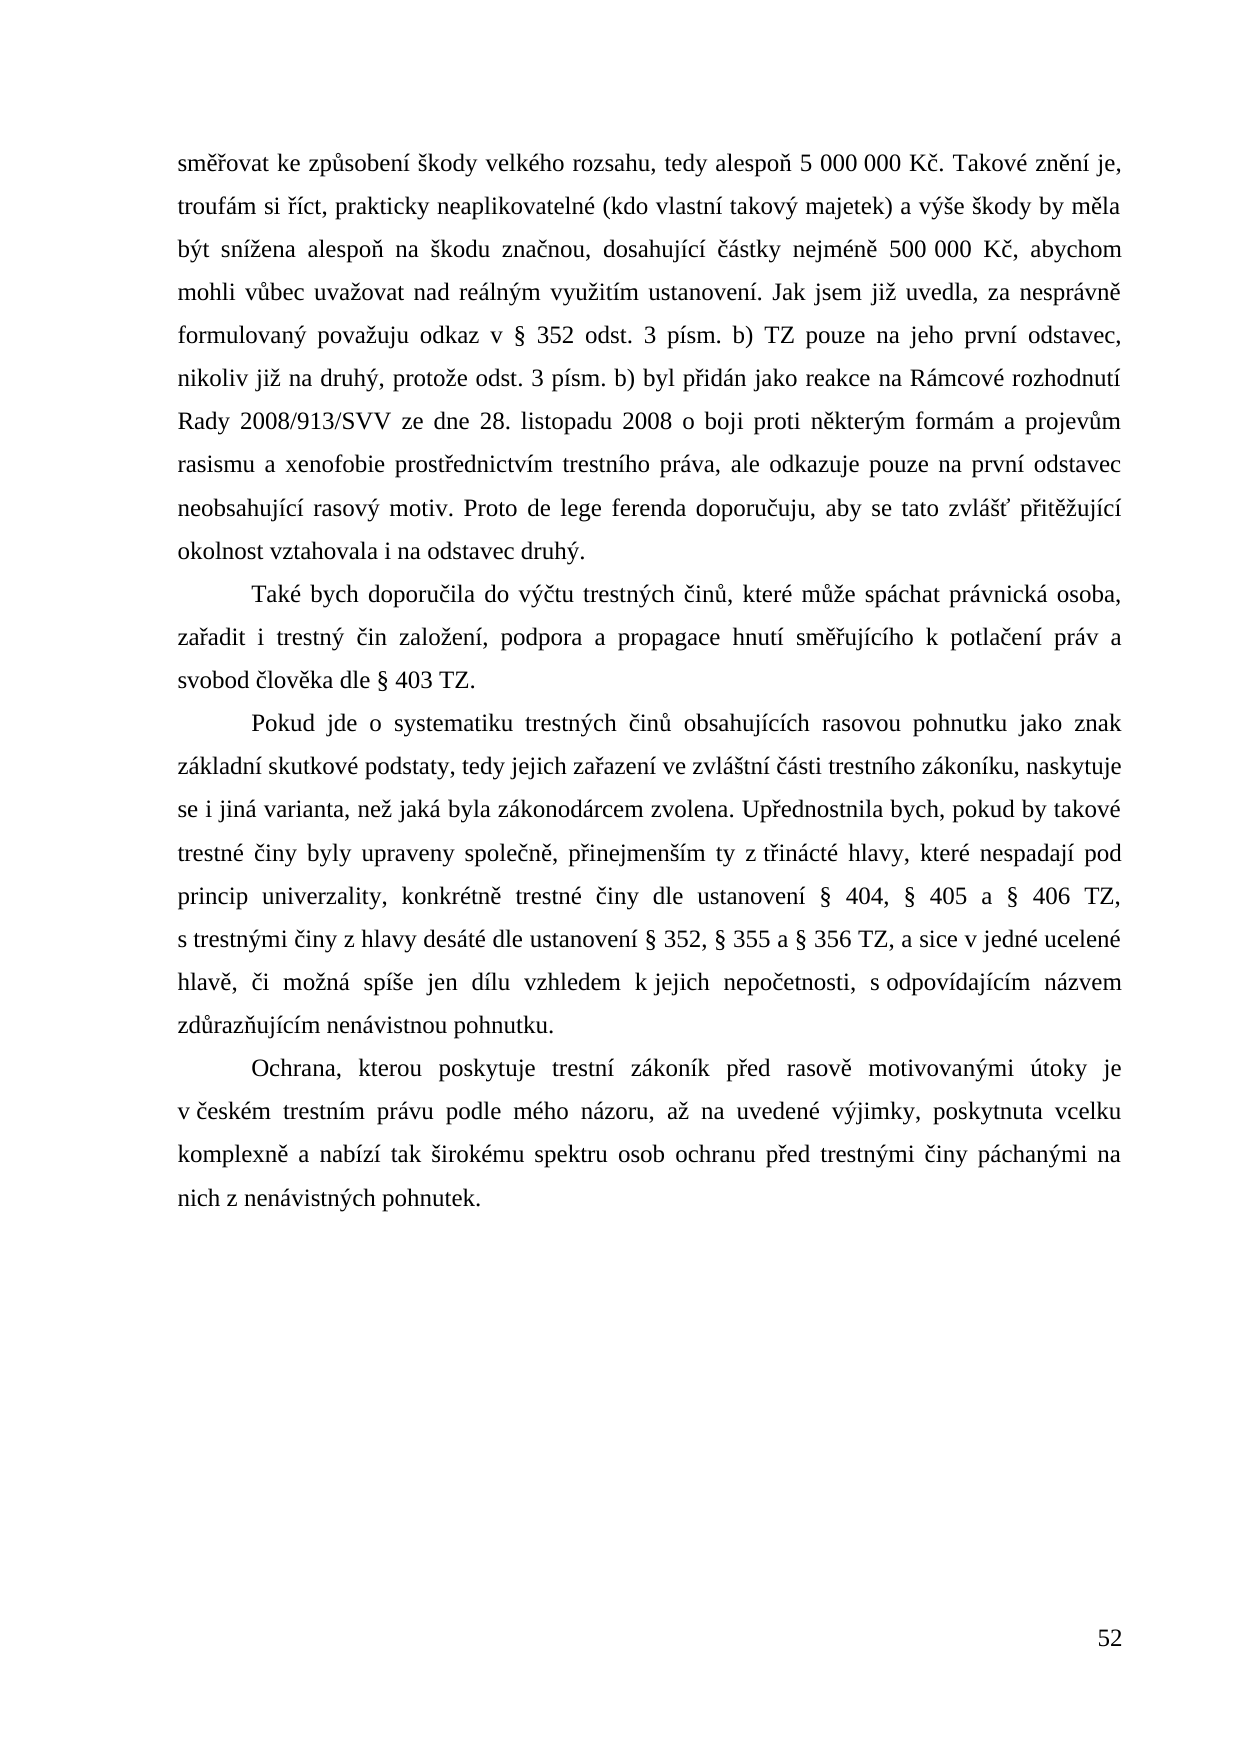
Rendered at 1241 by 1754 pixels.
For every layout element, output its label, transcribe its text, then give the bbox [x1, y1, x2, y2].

text Také bych doporučila do výčtu trestných činů, které může spáchat právnická osoba, zařadit i trestný čin založení, podpora a propagace hnutí směřujícího k potlačení práv a svobod člověka dle § 403 TZ. [177, 579, 1122, 694]
text Pokud jde o systematiku trestných činů obsahujících rasovou pohnutku jako znak základní skutkové podstaty, tedy jejich zařazení ve zvláštní části trestního zákoníku, naskytuje se i jiná varianta, než jaká byla zákonodárcem zvolena. Upřednostnila bych, pokud by takové trestné činy byly upraveny společně, přinejmenším ty z třinácté hlavy, které nespadají pod princip univerzality, konkrétně trestné činy dle ustanovení § 404, § 405 a § 406 TZ, s trestnými činy z hlavy desáté dle ustanovení § 352, § 355 a § 356 TZ, a sice v jedné ucelené hlavě, či možná spíše jen dílu vzhledem k jejich nepočetnosti, s odpovídajícím názvem zdůrazňujícím nenávistnou pohnutku. [177, 708, 1122, 1039]
text Ochrana, kterou poskytuje trestní zákoník před rasově motivovanými útoky je v českém trestním právu podle mého názoru, až na uvedené výjimky, poskytnuta vcelku komplexně a nabízí tak širokému spektru osob ochranu před trestnými činy páchanými na nich z nenávistných pohnutek. [177, 1053, 1122, 1211]
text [177, 148, 1122, 564]
